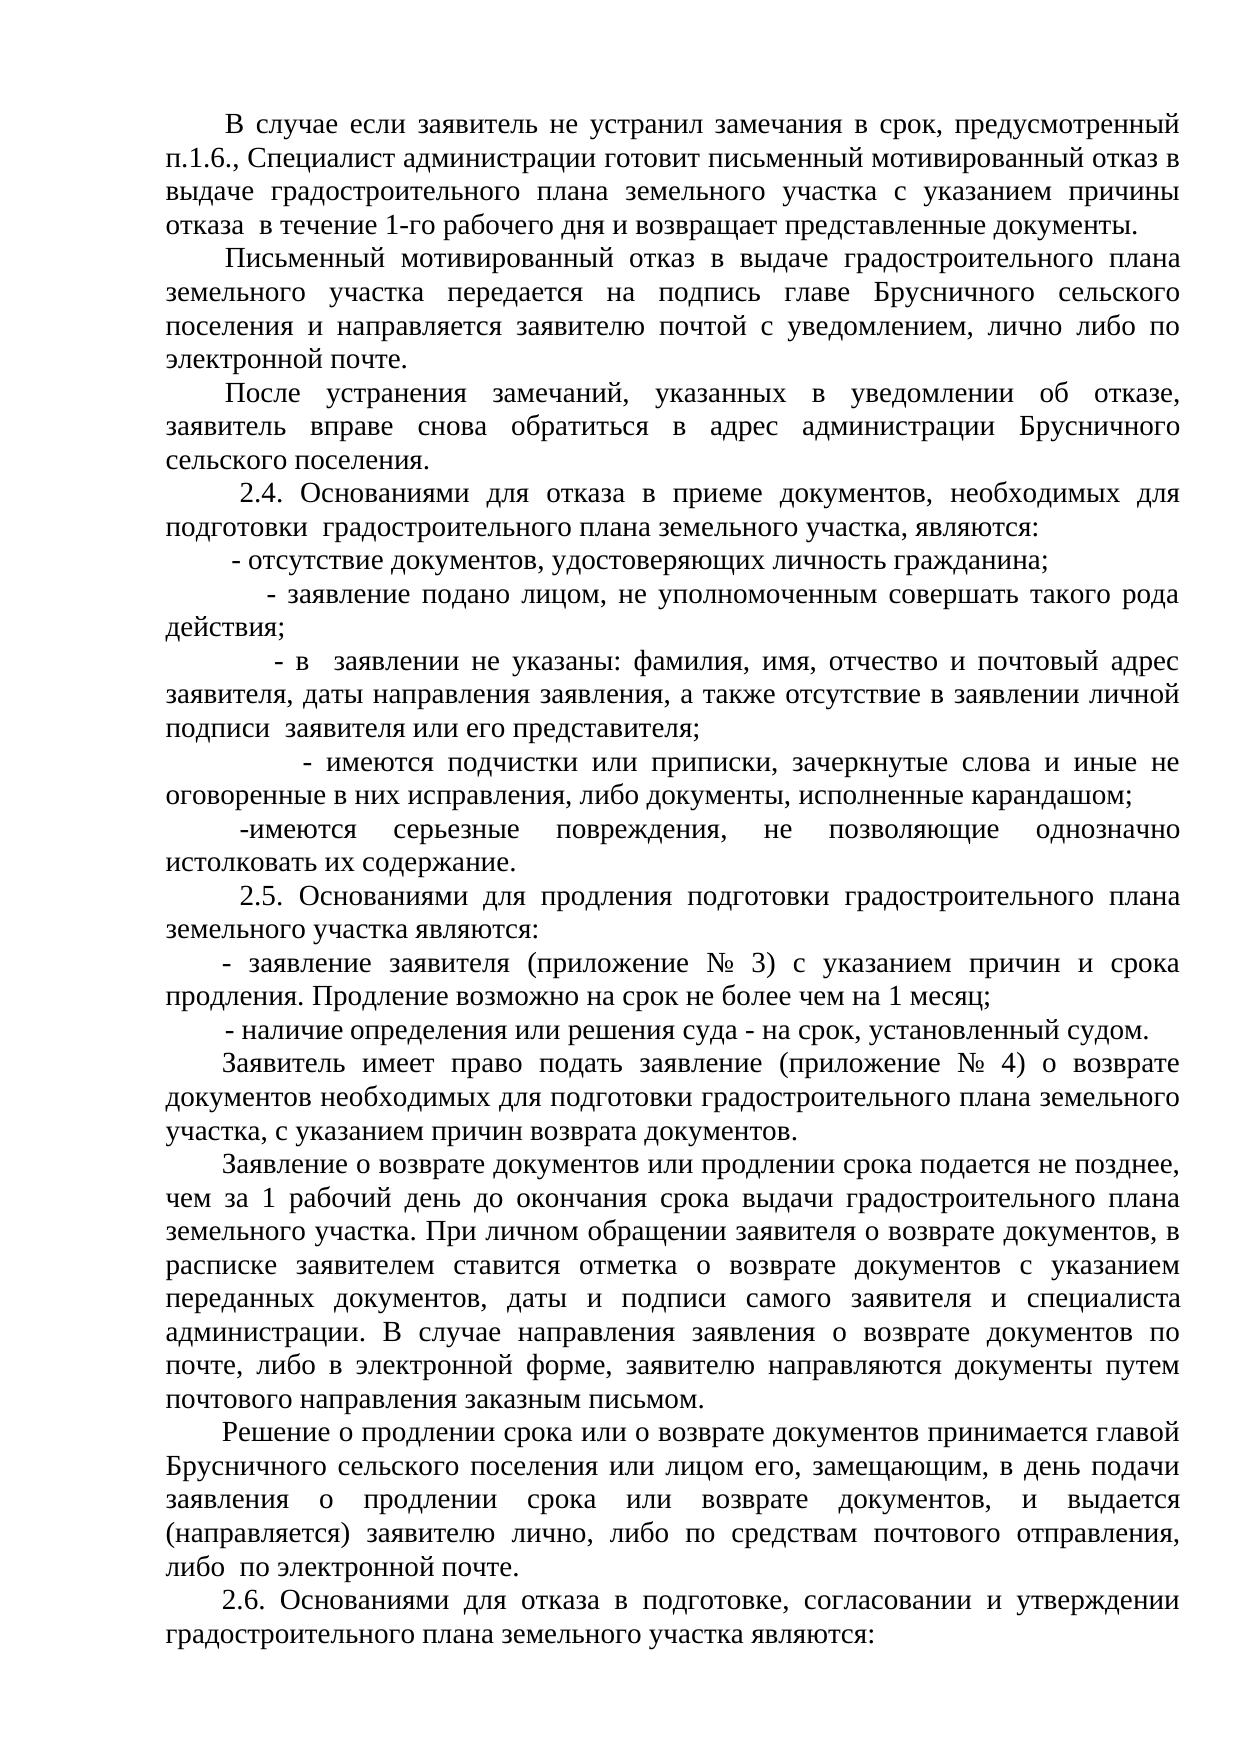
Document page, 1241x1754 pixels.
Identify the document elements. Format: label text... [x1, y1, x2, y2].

text 2.5. Основаниями для продления подготовки градостроительного плана земельного участка являются: [165, 878, 1181, 945]
text В случае если заявитель не устранил замечания в срок, предусмотренный п.1.6., Специалист администрации готовит письменный мотивированный отказ в выдаче градостроительного плана земельного участка с указанием причины отказа в течение 1-го рабочего дня и возвращает представленные документы. [165, 106, 1181, 241]
text - имеются подчистки или приписки, зачеркнутые слова и иные не оговоренные в них исправления, либо документы, исполненные карандашом; [165, 744, 1181, 811]
text 2.4. Основаниями для отказа в приеме документов, необходимых для подготовки градостроительного плана земельного участка, являются: [165, 475, 1181, 542]
text Решение о продлении срока или о возврате документов принимается главой Брусничного сельского поселения или лицом его, замещающим, в день подачи заявления о продлении срока или возврате документов, и выдается (направляется) заявителю лично, либо по средствам почтового отправления, либо по электронной почте. [165, 1414, 1181, 1582]
text Заявление о возврате документов или продлении срока подается не позднее, чем за 1 рабочий день до окончания срока выдачи градостроительного плана земельного участка. При личном обращении заявителя о возврате документов, в расписке заявителем ставится отметка о возврате документов с указанием переданных документов, даты и подписи самого заявителя и специалиста администрации. В случае направления заявления о возврате документов по почте, либо в электронной форме, заявителю направляются документы путем почтового направления заказным письмом. [165, 1146, 1181, 1414]
text - заявление заявителя (приложение № 3) с указанием причин и срока продления. Продление возможно на срок не более чем на 1 месяц; [165, 945, 1181, 1012]
text - отсутствие документов, удостоверяющих личность гражданина; [165, 542, 1181, 576]
text - заявление подано лицом, не уполномоченным совершать такого рода действия; [165, 576, 1181, 643]
text После устранения замечаний, указанных в уведомлении об отказе, заявитель вправе снова обратиться в адрес администрации Брусничного сельского поселения. [165, 375, 1181, 475]
text -имеются серьезные повреждения, не позволяющие однозначно истолковать их содержание. [165, 811, 1181, 878]
text Письменный мотивированный отказ в выдаче градостроительного плана земельного участка передается на подпись главе Брусничного сельского поселения и направляется заявителю почтой с уведомлением, лично либо по электронной почте. [165, 241, 1181, 375]
text - в заявлении не указаны: фамилия, имя, отчество и почтовый адрес заявителя, даты направления заявления, а также отсутствие в заявлении личной подписи заявителя или его представителя; [165, 643, 1181, 744]
text - наличие определения или решения суда - на срок, установленный судом. [165, 1012, 1181, 1046]
text 2.6. Основаниями для отказа в подготовке, согласовании и утверждении градостроительного плана земельного участка являются: [165, 1582, 1181, 1649]
text Заявитель имеет право подать заявление (приложение № 4) о возврате документов необходимых для подготовки градостроительного плана земельного участка, с указанием причин возврата документов. [165, 1046, 1181, 1146]
